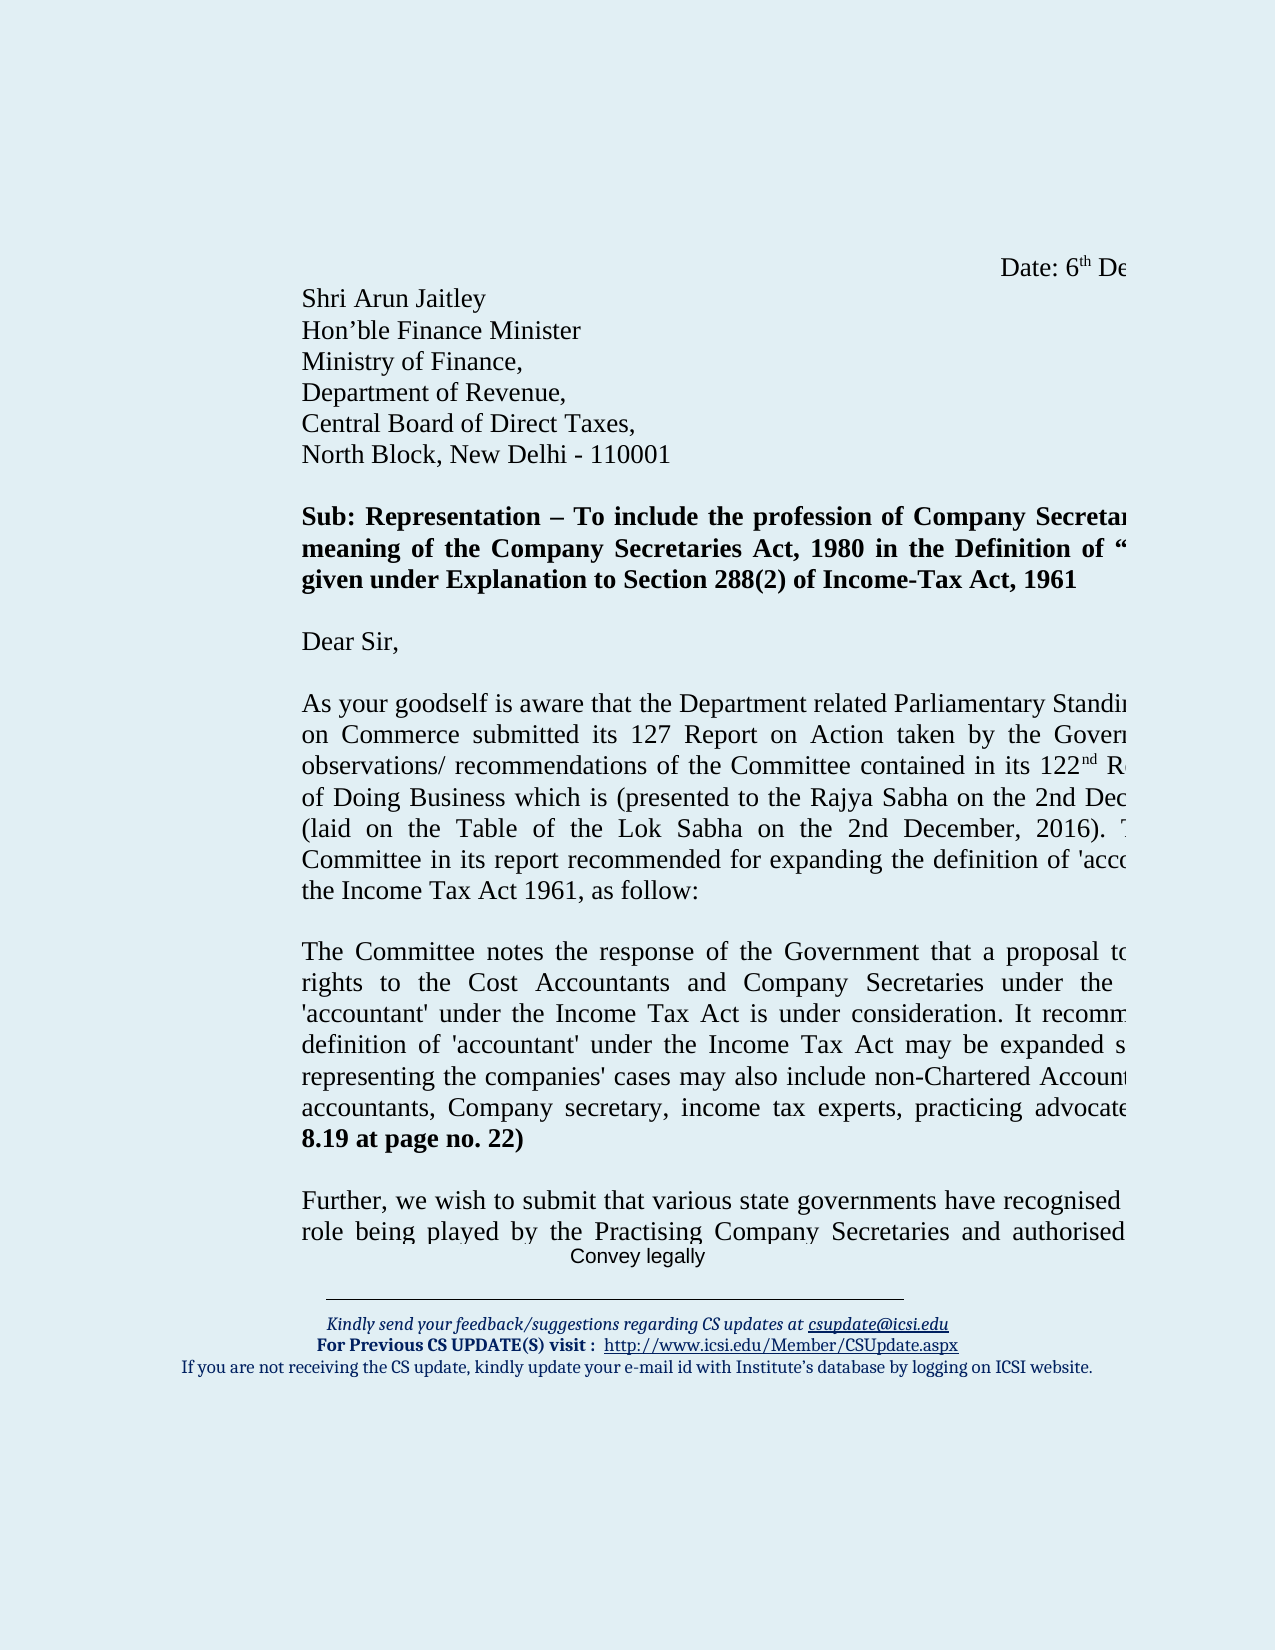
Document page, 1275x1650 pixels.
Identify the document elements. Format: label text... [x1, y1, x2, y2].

text If you are not receiving the CS update, kindly update your e-mail id with Institute’s database by logging on ICSI website. [150, 1356, 1125, 1378]
text Convey legally [150, 1243, 1125, 1267]
text For Previous CS UPDATE(S) visit : http://www.icsi.edu/Member/CSUpdate.aspx [150, 1334, 1125, 1356]
text Kindly send your feedback/suggestions regarding CS updates at csupdate@icsi.edu [150, 1291, 1125, 1334]
